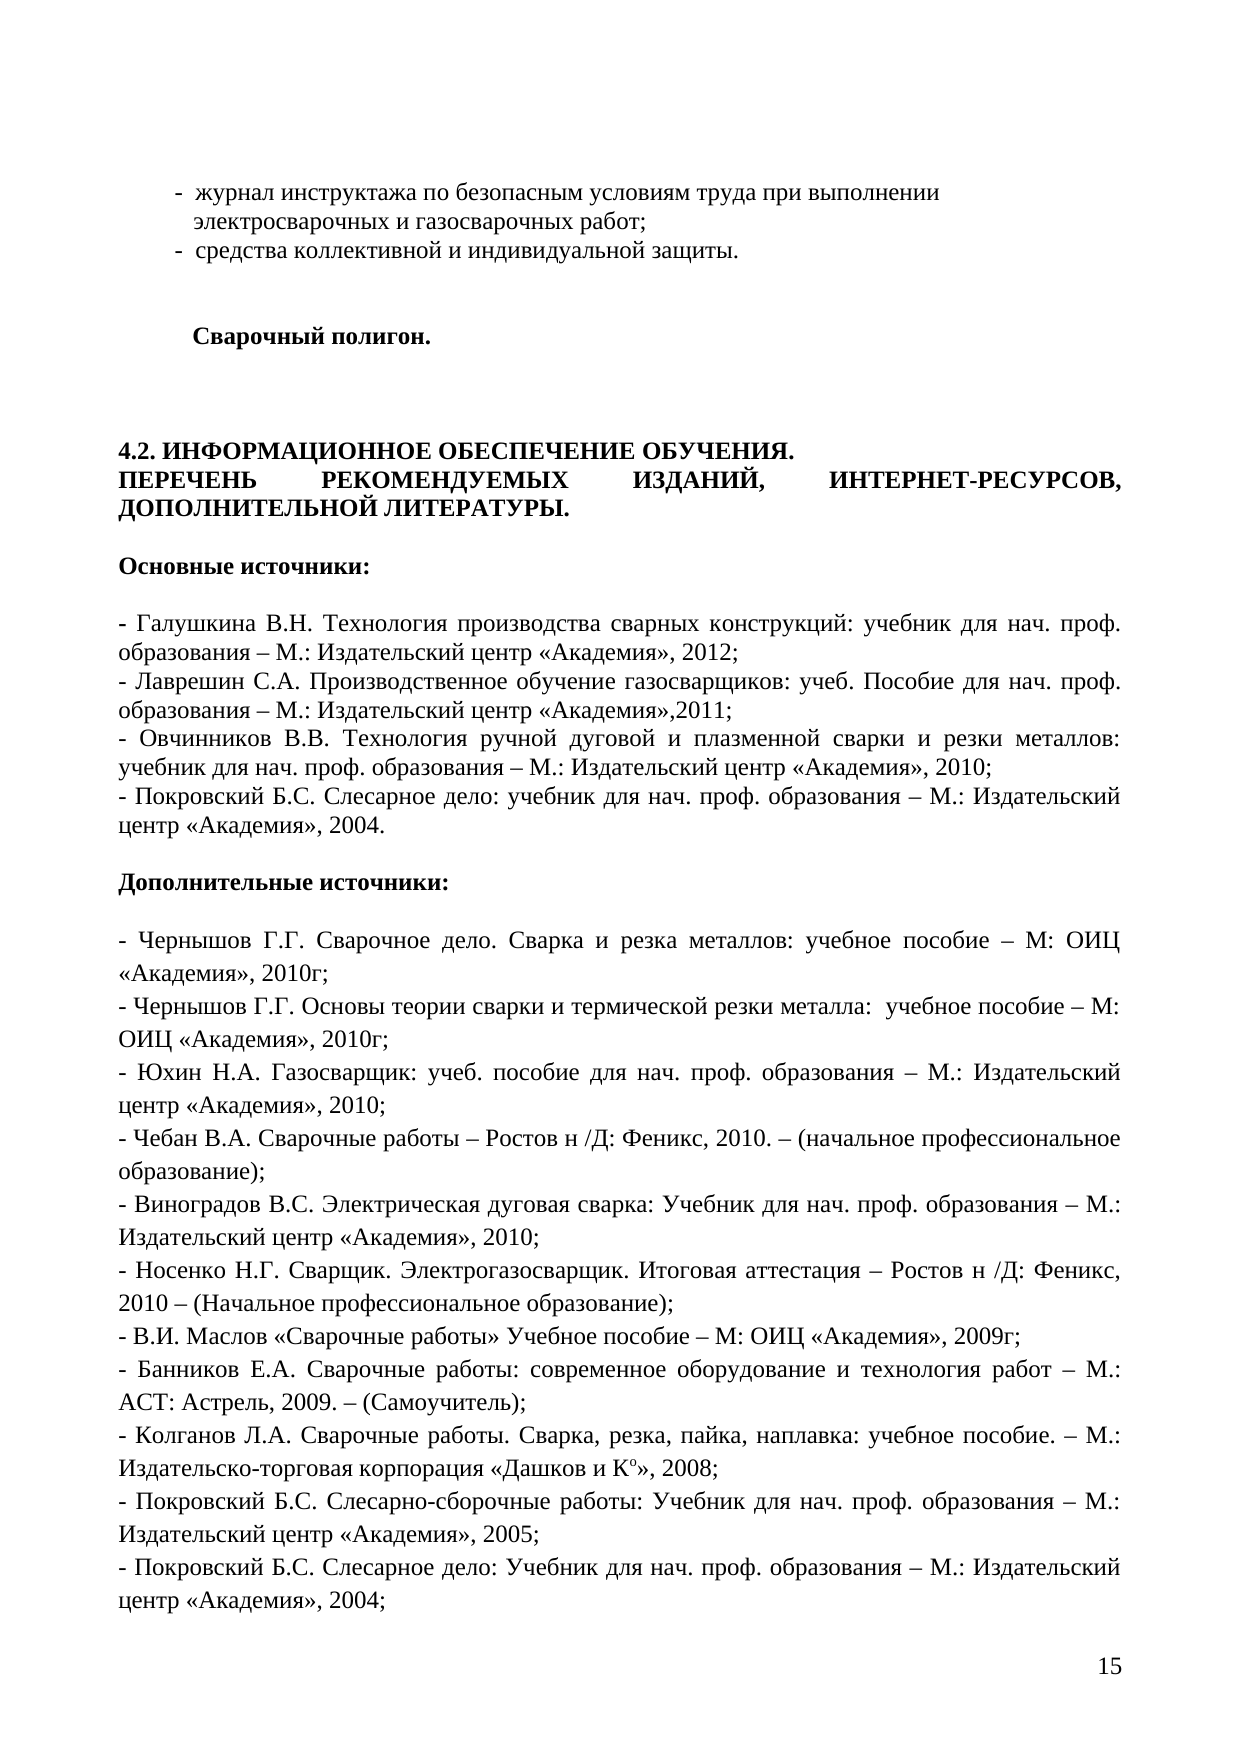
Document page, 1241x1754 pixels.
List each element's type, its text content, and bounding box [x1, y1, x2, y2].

text - Колганов Л.А. Сварочные работы. Сварка, резка, пайка, наплавка: учебное пособие. – М.: Издательско-торговая корпорация «Дашков и Ко», 2008; [118, 1420, 1122, 1482]
text - Покровский Б.С. Слесарное дело: Учебник для нач. проф. образования – М.: Издательский центр «Академия», 2004; [118, 1552, 1122, 1614]
text - журнал инструктажа по безопасным условиям труда при выполнении [118, 177, 1122, 206]
text - Чернышов Г.Г. Сварочное дело. Сварка и резка металлов: учебное пособие – М: ОИЦ «Академия», 2010г; [118, 925, 1122, 986]
text - Лаврешин С.А. Производственное обучение газосварщиков: учеб. Пособие для нач. проф. образования – М.: Издательский центр «Академия»,2011; [118, 666, 1122, 723]
text - Носенко Н.Г. Сварщик. Электрогазосварщик. Итоговая аттестация – Ростов н /Д: Феникс, 2010 – (Начальное профессиональное образование); [118, 1255, 1122, 1317]
text ПЕРЕЧЕНЬ РЕКОМЕНДУЕМЫХ ИЗДАНИЙ, ИНТЕРНЕТ-РЕСУРСОВ, ДОПОЛНИТЕЛЬНОЙ ЛИТЕРАТУРЫ. [118, 465, 1122, 522]
text - Чернышов Г.Г. Основы теории сварки и термической резки металла: учебное пособие – М: ОИЦ «Академия», 2010г; [118, 991, 1122, 1052]
text - Юхин Н.А. Газосварщик: учеб. пособие для нач. проф. образования – М.: Издательский центр «Академия», 2010; [118, 1057, 1122, 1118]
text - средства коллективной и индивидуальной защиты. [118, 235, 1122, 263]
text - Покровский Б.С. Слесарно-сборочные работы: Учебник для нач. проф. образования – М.: Издательский центр «Академия», 2005; [118, 1486, 1122, 1548]
text Основные источники: [118, 551, 1122, 580]
text Дополнительные источники: [118, 867, 1122, 896]
text - Покровский Б.С. Слесарное дело: учебник для нач. проф. образования – М.: Издательский центр «Академия», 2004. [118, 781, 1122, 838]
text - Виноградов В.С. Электрическая дуговая сварка: Учебник для нач. проф. образования – М.: Издательский центр «Академия», 2010; [118, 1189, 1122, 1251]
text - Банников Е.А. Сварочные работы: современное оборудование и технология работ – М.: АСТ: Астрель, 2009. – (Самоучитель); [118, 1354, 1122, 1416]
text - Галушкина В.Н. Технология производства сварных конструкций: учебник для нач. проф. образования – М.: Издательский центр «Академия», 2012; [118, 608, 1122, 666]
text Сварочный полигон. [118, 321, 1122, 350]
text 4.2. информационное обеспечение ОБУЧЕНИЯ. [118, 436, 1122, 465]
text - Чебан В.А. Сварочные работы – Ростов н /Д: Феникс, 2010. – (начальное профессиональное образование); [118, 1123, 1122, 1184]
text - Овчинников В.В. Технология ручной дуговой и плазменной сварки и резки металлов: учебник для нач. проф. образования – М.: Издательский центр «Академия», 2010; [118, 723, 1122, 781]
text электросварочных и газосварочных работ; [118, 206, 1122, 235]
text - В.И. Маслов «Сварочные работы» Учебное пособие – М: ОИЦ «Академия», 2009г; [118, 1321, 1122, 1350]
